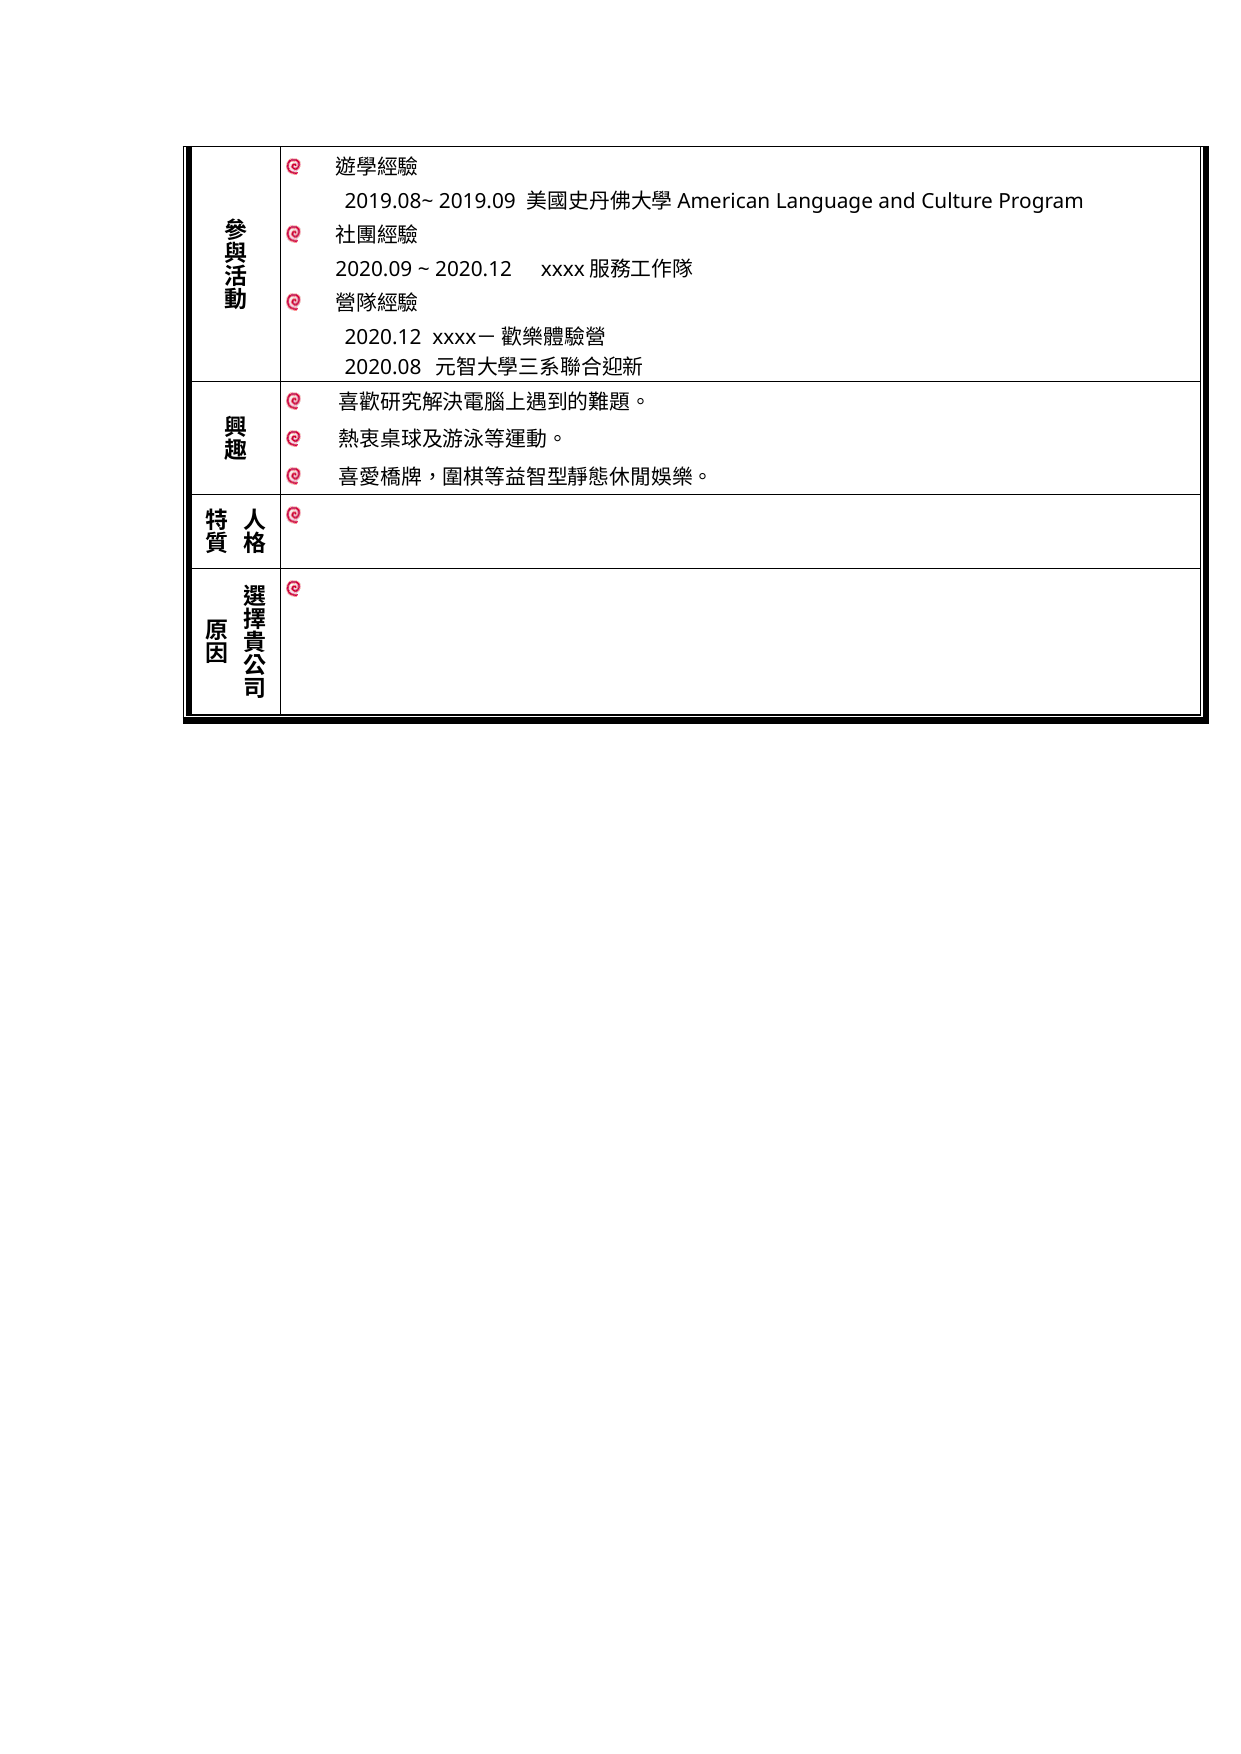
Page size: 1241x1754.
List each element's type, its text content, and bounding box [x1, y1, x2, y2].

table_cell 參與活動 [192, 147, 280, 381]
picture [286, 467, 302, 485]
table_cell 遊學經驗 2019.08~ 2019.09 美國史丹佛大學 American Language and Culture Program 社團經驗 2020.09 ~ 2020.12 xxxx服務工作隊 營隊經驗 2020.12 xxxx－ 歡樂體驗營 2020.08 元智大學三系聯合迎新 [281, 147, 1200, 381]
picture [286, 430, 302, 447]
table_cell [281, 495, 1200, 567]
table_cell 選擇貴公司原因 [192, 569, 280, 714]
picture [286, 158, 302, 175]
picture [286, 506, 302, 524]
table_cell 人格特質 [192, 495, 280, 567]
picture [286, 225, 302, 243]
table_cell 興趣 [192, 382, 280, 494]
picture [286, 580, 302, 597]
picture [286, 293, 302, 311]
table_cell 喜歡研究解決電腦上遇到的難題。 熱衷桌球及游泳等運動。 喜愛橋牌，圍棋等益智型靜態休閒娛樂。 [281, 382, 1200, 494]
table_cell [281, 569, 1200, 714]
picture [286, 392, 302, 410]
